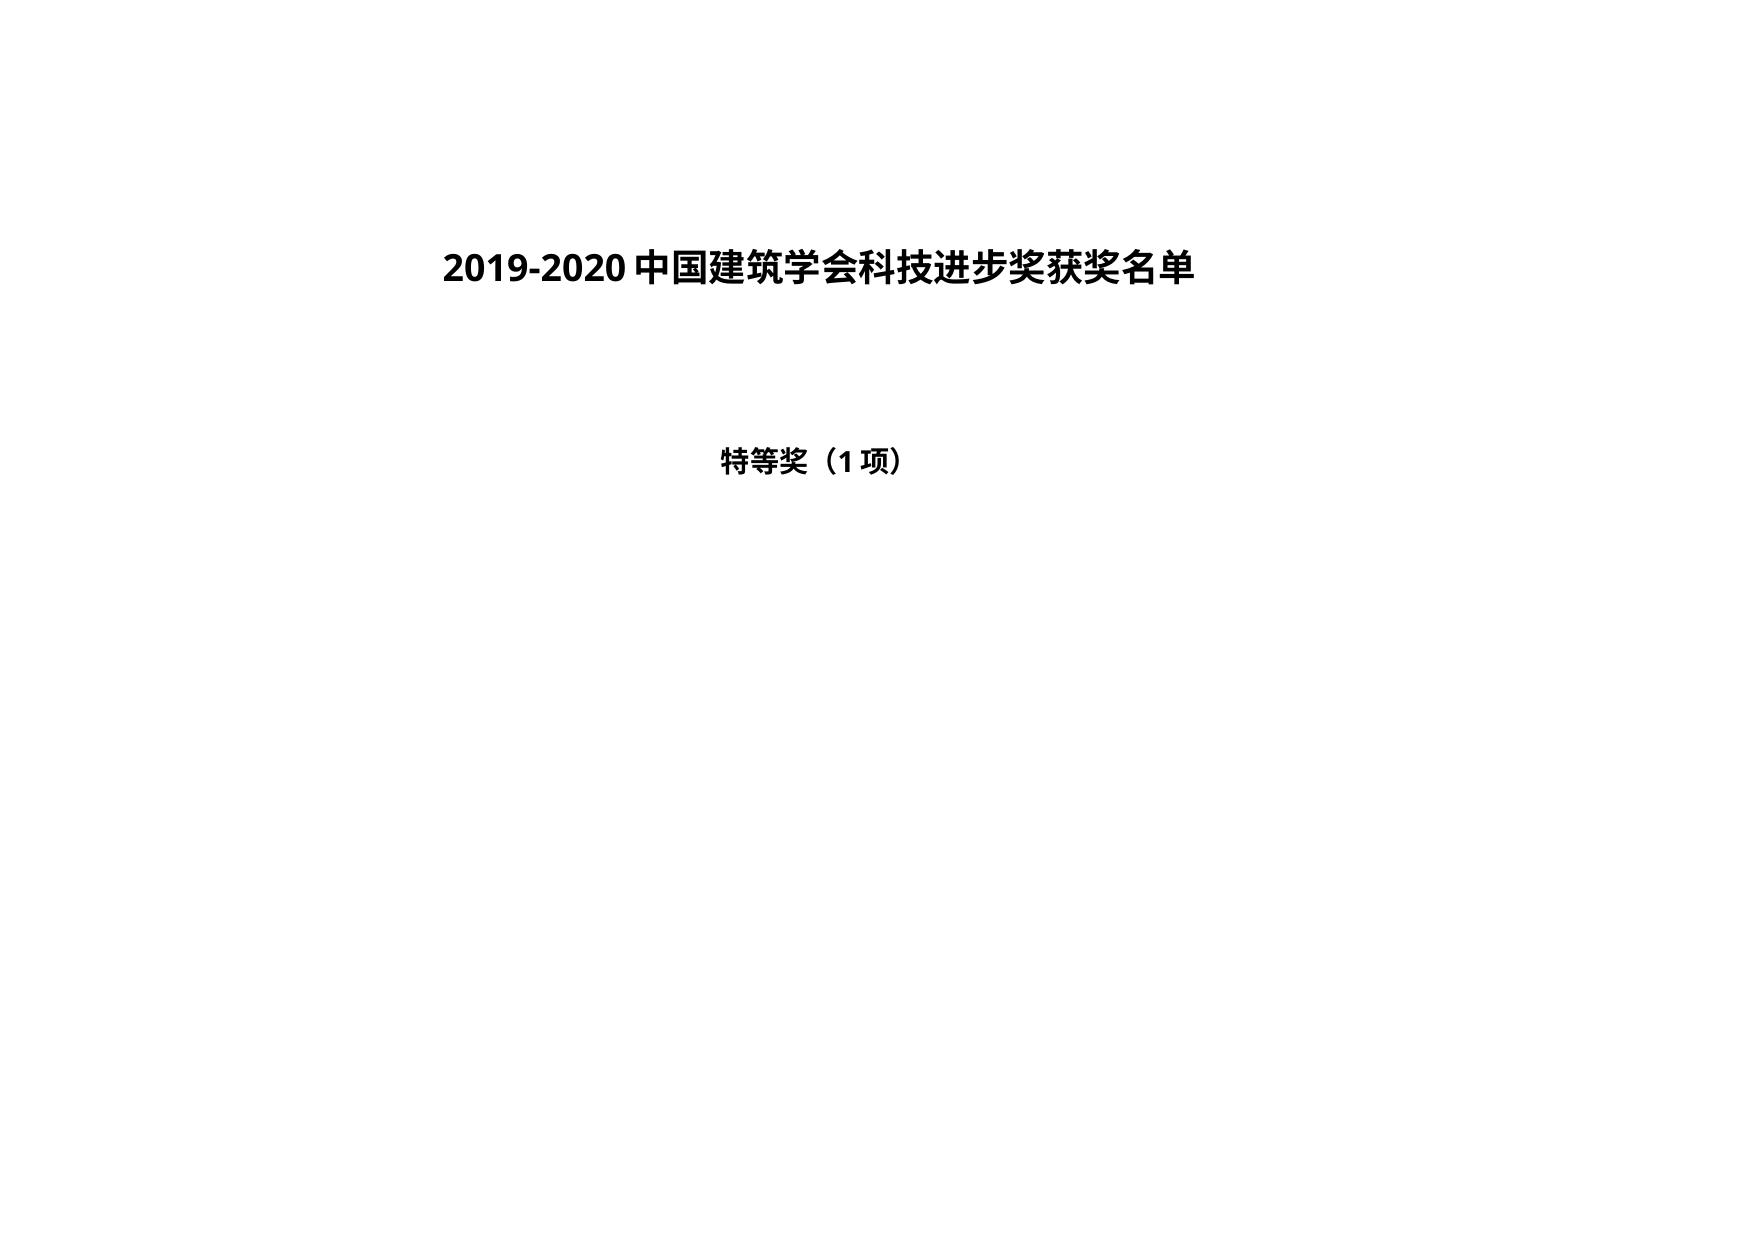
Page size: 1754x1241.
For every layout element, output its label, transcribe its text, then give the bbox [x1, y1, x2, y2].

text 2019-2020中国建筑学会科技进步奖获奖名单 [103, 233, 1535, 298]
text 特等奖（1项） [103, 428, 1535, 493]
